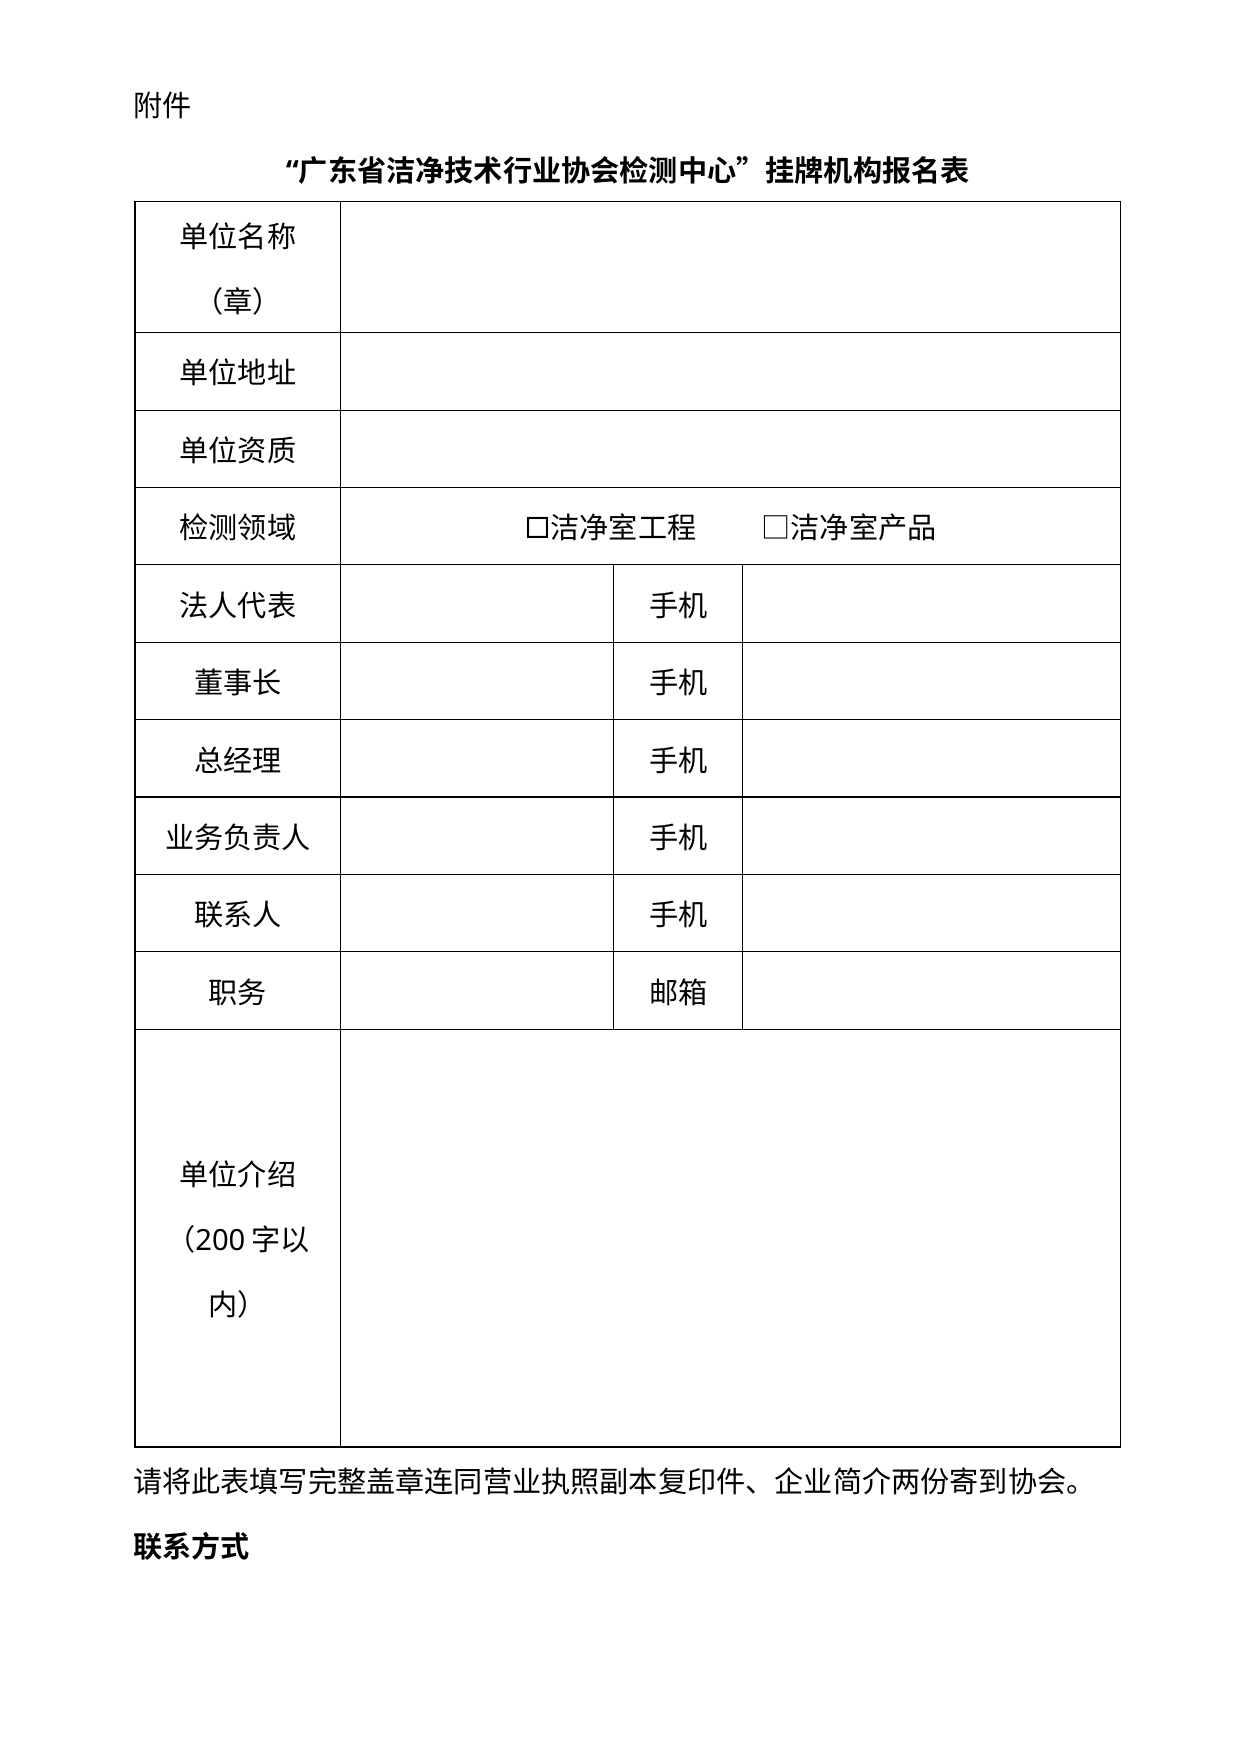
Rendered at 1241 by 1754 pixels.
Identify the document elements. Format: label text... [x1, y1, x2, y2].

table_cell 手机 [614, 798, 742, 874]
table_cell 董事长 [136, 643, 340, 719]
table_header 单位名称（章） [136, 202, 340, 332]
table_cell 业务负责人 [136, 798, 340, 874]
table_cell 邮箱 [614, 952, 742, 1029]
text 联系方式 [133, 1512, 1112, 1577]
table_cell [743, 952, 1120, 1029]
text 请将此表填写完整盖章连同营业执照副本复印件、企业简介两份寄到协会。 [133, 1447, 1122, 1512]
table_cell [743, 565, 1120, 642]
table_cell 单位地址 [136, 333, 340, 409]
table_cell [341, 333, 1120, 409]
table_cell 法人代表 [136, 565, 340, 642]
table_cell 手机 [614, 565, 742, 642]
table_cell [341, 875, 613, 951]
text 附件 [133, 71, 1122, 136]
table_cell [743, 643, 1120, 719]
table_cell 职务 [136, 952, 340, 1029]
table_cell 手机 [614, 720, 742, 796]
table_cell [743, 875, 1120, 951]
table_cell [341, 798, 613, 874]
table_cell 总经理 [136, 720, 340, 796]
table_cell [743, 798, 1120, 874]
table_header [341, 202, 1120, 332]
table_cell [341, 720, 613, 796]
text “广东省洁净技术行业协会检测中心”挂牌机构报名表 [133, 136, 1122, 201]
table_cell [341, 411, 1120, 487]
table_cell 手机 [614, 643, 742, 719]
table_cell [341, 1030, 1120, 1446]
table_cell 检测领域 [136, 488, 340, 564]
table_cell [743, 720, 1120, 796]
table_cell [341, 565, 613, 642]
table_cell 单位介绍 （200字以内） [136, 1030, 340, 1446]
table_cell [341, 643, 613, 719]
table_cell 洁净室工程 □洁净室产品 [341, 488, 1120, 564]
table_cell 手机 [614, 875, 742, 951]
table_cell [341, 952, 613, 1029]
table_cell 单位资质 [136, 411, 340, 487]
table_cell 联系人 [136, 875, 340, 951]
